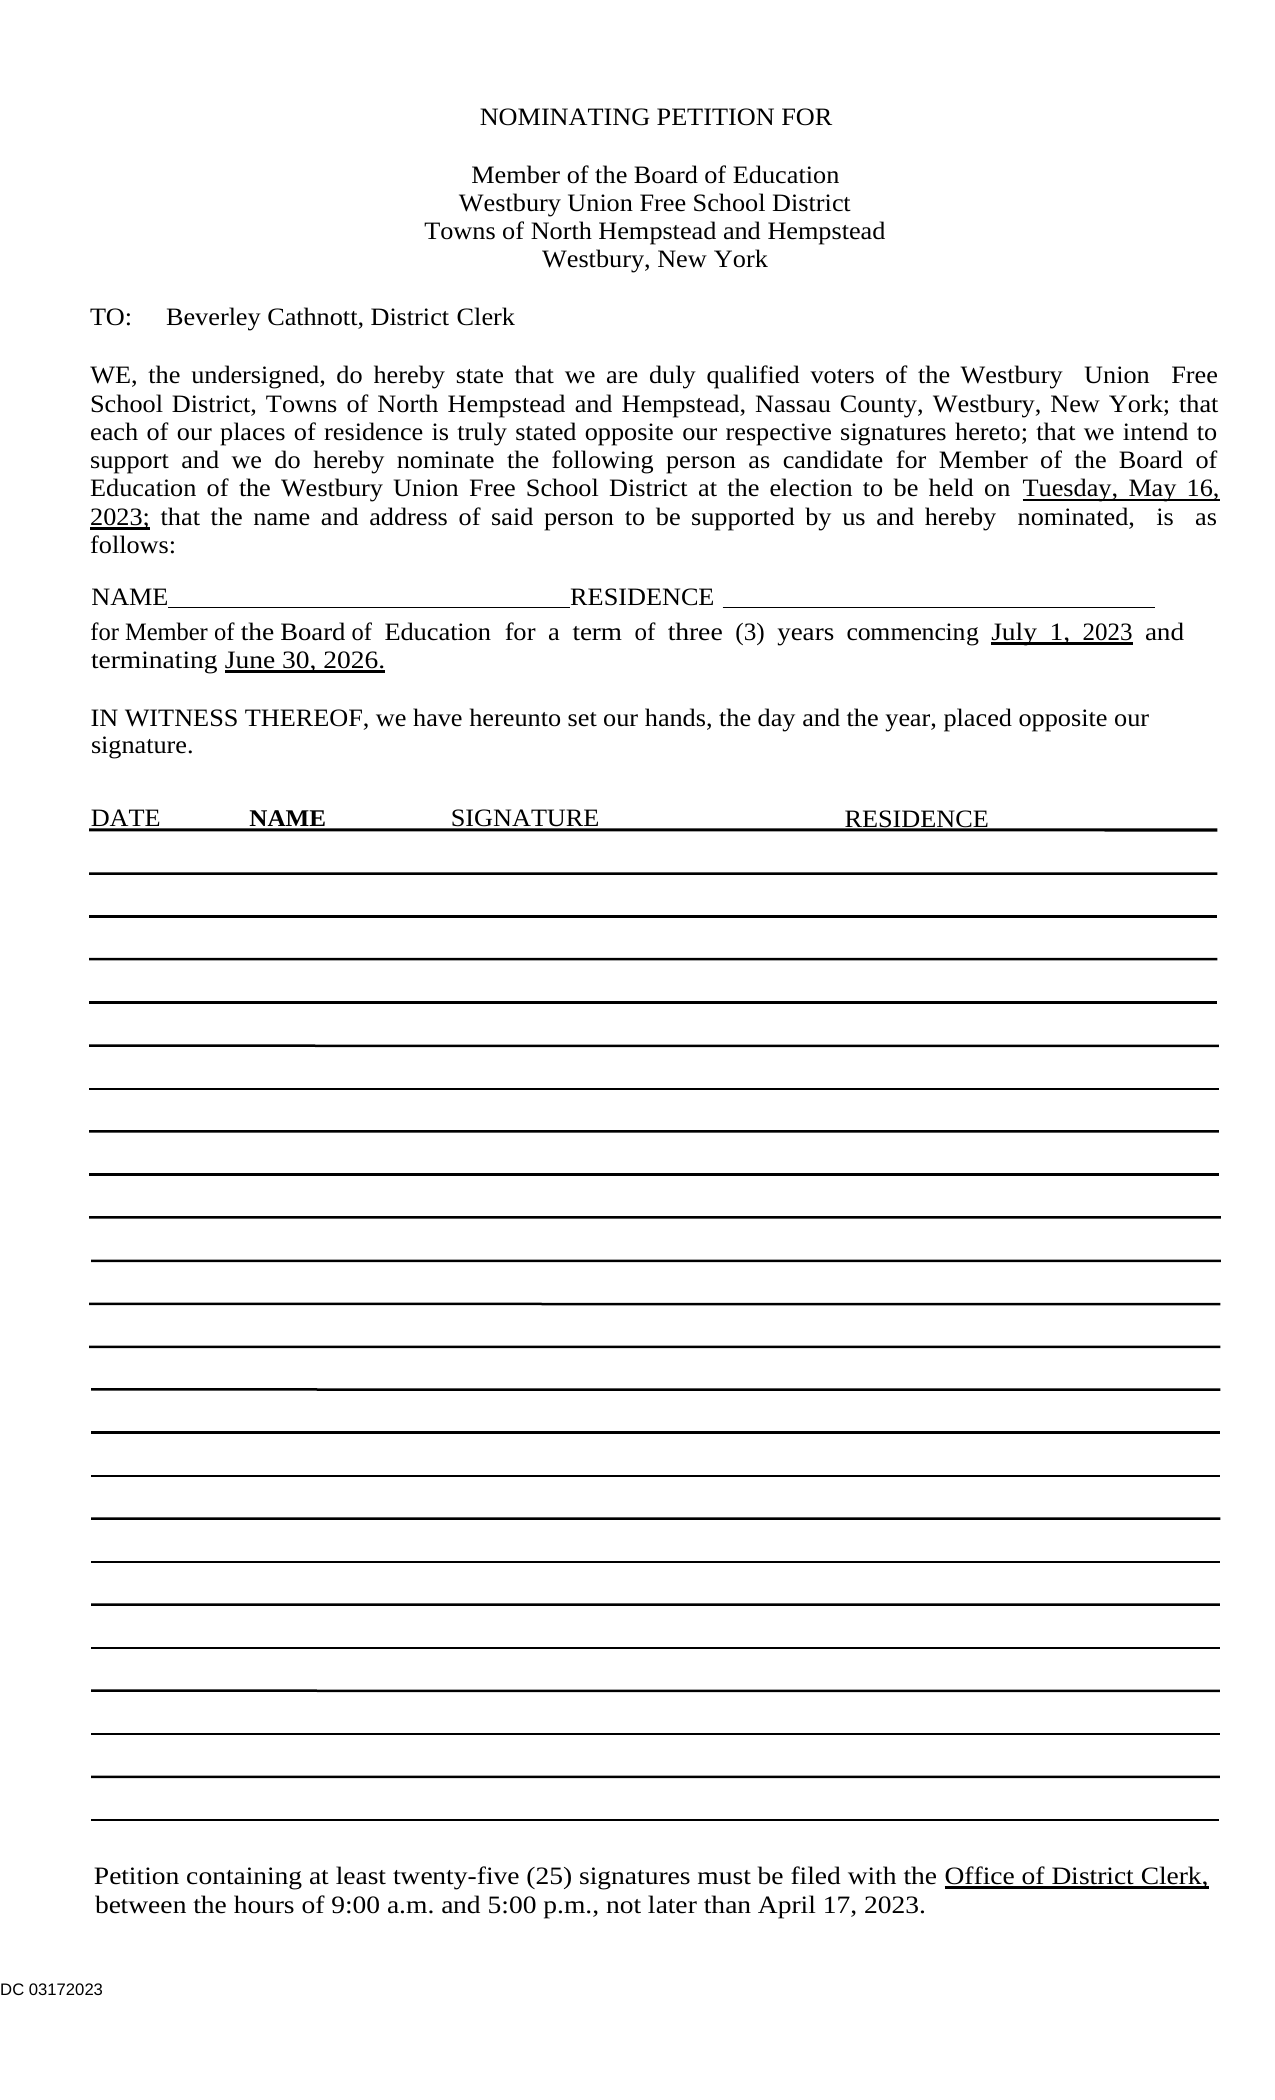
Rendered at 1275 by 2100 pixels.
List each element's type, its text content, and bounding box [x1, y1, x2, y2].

text WE, the undersigned, do hereby state that we are duly qualified voters of the Westbury Union Free School District, Towns of North Hempstead and Hempstead, Nassau County, Westbury, New York; that each of our places of residence is truly stated opposite our respective signatures hereto; that we intend to support and we do hereby nominate the following person as candidate for Member of the Board of Education of the Westbury Union Free School District at the election to be held on Tuesday, May 16, 2023; that the name and address of said person to be supported by us and hereby nominated, is as follows: [90, 361, 1220, 559]
text NAME RESIDENCE [91, 582, 1275, 611]
text for Member of the Board of Education for a term of three (3) years commencing July 1, 2023 and [90, 617, 1275, 646]
text IN WITNESS THEREOF, we have hereunto set our hands, the day and the year, placed opposite our signature. [90, 704, 1213, 759]
text DATE NAME SIGNATURE RESIDENCE [91, 803, 1275, 833]
text TO: Beverley Cathnott, District Clerk [90, 302, 1275, 331]
text NOMINATING PETITION FOR [394, 102, 918, 131]
text Member of the Board of Education Westbury Union Free School District Towns of North Hempstead and Hempstead Westbury, New York [421, 161, 889, 273]
text Petition containing at least twenty-five (25) signatures must be filed with the Office of District Clerk, between the hours of 9:00 a.m. and 5:00 p.m., not later than April 17, 2023. [94, 1861, 1275, 1919]
text terminating June 30, 2026. [91, 646, 1275, 674]
